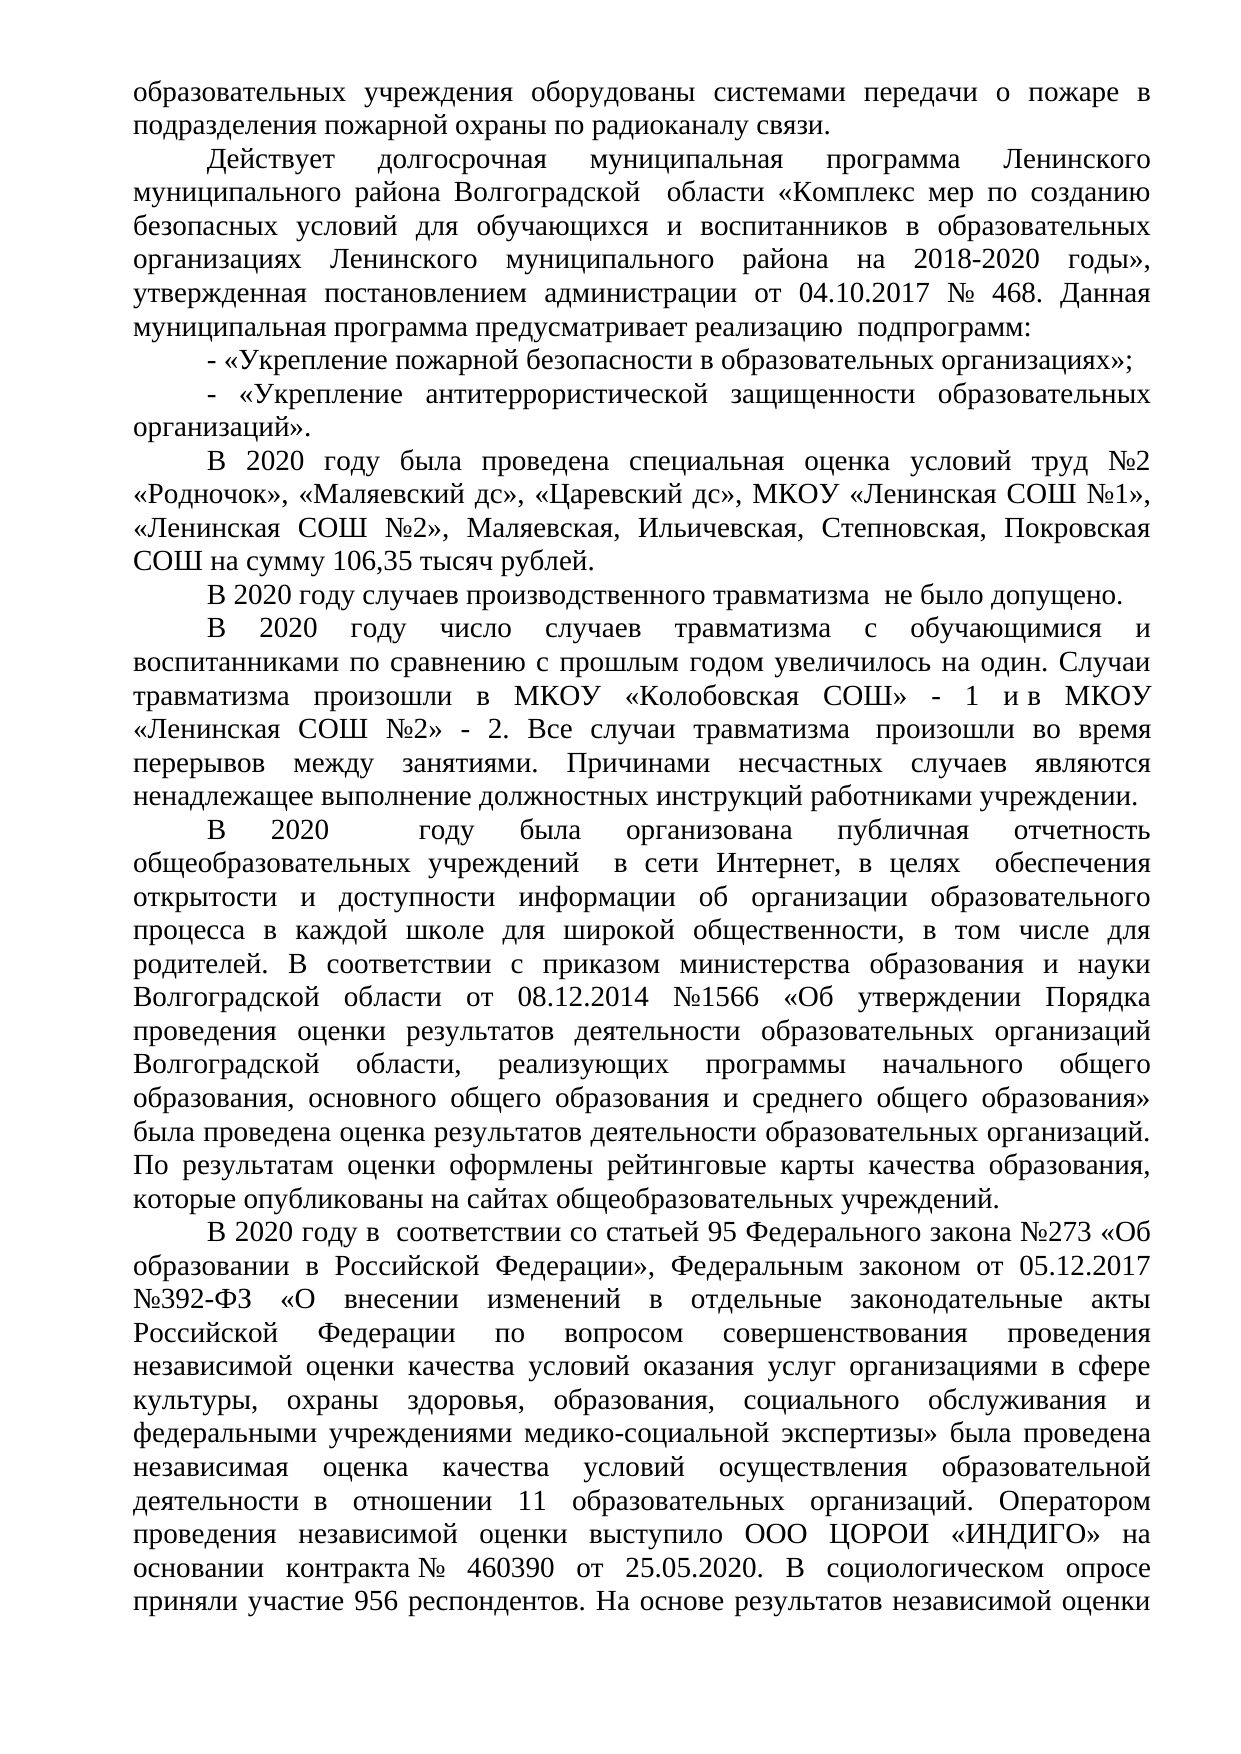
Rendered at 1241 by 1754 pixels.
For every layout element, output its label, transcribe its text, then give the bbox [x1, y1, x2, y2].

text В 2020 году была проведена специальная оценка условий труд №2 «Родночок», «Маляевский дс», «Царевский дс», МКОУ «Ленинская СОШ №1», «Ленинская СОШ №2», Маляевская, Ильичевская, Степновская, Покровская СОШ на сумму 106,35 тысяч рублей. [133, 443, 1152, 577]
text В 2020 году случаев производственного травматизма не было допущено. [133, 577, 1152, 611]
text В 2020 году число случаев травматизма с обучающимися и воспитанниками по сравнению с прошлым годом увеличилось на один. Случаи травматизма произошли в МКОУ «Колобовская СОШ» - 1 и в МКОУ «Ленинская СОШ №2» - 2. Все случаи травматизма произошли во время перерывов между занятиями. Причинами несчастных случаев являются ненадлежащее выполнение должностных инструкций работниками учреждении. [133, 611, 1152, 812]
text - «Укрепление антитеррористической защищенности образовательных организаций». [133, 376, 1152, 443]
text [133, 74, 1152, 141]
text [133, 1214, 1152, 1617]
text - «Укрепление пожарной безопасности в образовательных организациях»; [133, 342, 1152, 376]
text Действует долгосрочная муниципальная программа Ленинского муниципального района Волгоградской области «Комплекс мер по созданию безопасных условий для обучающихся и воспитанников в образовательных организациях Ленинского муниципального района на 2018-2020 годы», утвержденная постановлением администрации от 04.10.2017 № 468. Данная муниципальная программа предусматривает реализацию подпрограмм: [133, 141, 1152, 342]
text В 2020 году была организована публичная отчетность общеобразовательных учреждений в сети Интернет, в целях обеспечения открытости и доступности информации об организации образовательного процесса в каждой школе для широкой общественности, в том числе для родителей. В соответствии с приказом министерства образования и науки Волгоградской области от 08.12.2014 №1566 «Об утверждении Порядка проведения оценки результатов деятельности образовательных организаций Волгоградской области, реализующих программы начального общего образования, основного общего образования и среднего общего образования» была проведена оценка результатов деятельности образовательных организаций. По результатам оценки оформлены рейтинговые карты качества образования, которые опубликованы на сайтах общеобразовательных учреждений. [133, 812, 1152, 1214]
